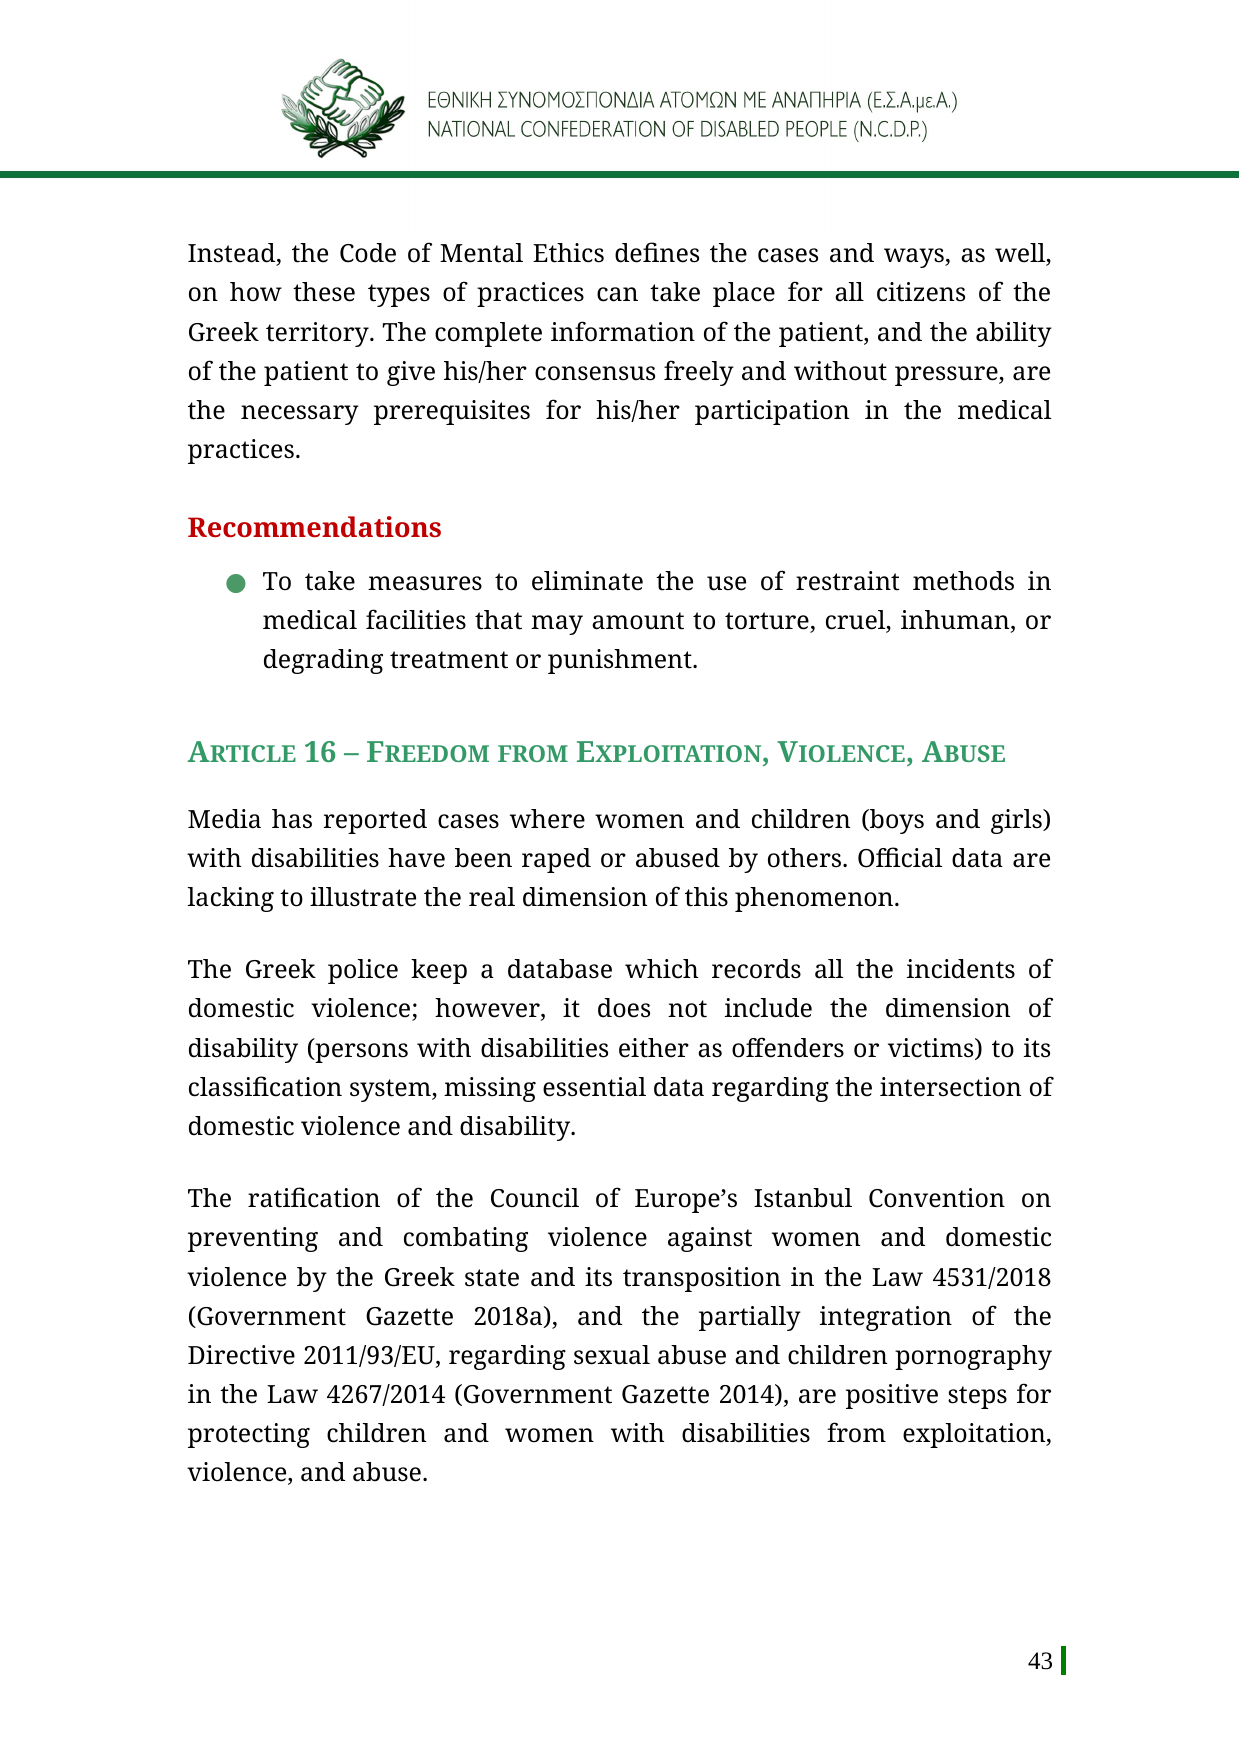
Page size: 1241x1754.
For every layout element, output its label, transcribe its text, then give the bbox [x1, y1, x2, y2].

text Media has reported cases where women and children (boys and girls) with disabilities have been raped or abused by others. Official data are lacking to illustrate the real dimension of this phenomenon. [187, 801, 1053, 914]
text The ratification of the Council of Europe’s Istanbul Convention on preventing and combating violence against women and domestic violence by the Greek state and its transposition in the Law 4531/2018 (Government Gazette 2018a), and the partially integration of the Directive 2011/93/EU, regarding sexual abuse and children pornography in the Law 4267/2014 (Government Gazette 2014), are positive steps for protecting children and women with disabilities from exploitation, violence, and abuse. [187, 1181, 1053, 1489]
list To take measures to eliminate the use of restraint methods in medical facilities that may amount to torture, cruel, inhuman, or degrading treatment or punishment. [225, 563, 1053, 676]
subtitle Article 16 – Freedom from Exploitation, Violence, Abuse [187, 731, 1053, 771]
subtitle Recommendations [187, 508, 1053, 545]
text The Greek police keep a database which records all the incidents of domestic violence; however, it does not include the dimension of disability (persons with disabilities either as offenders or victims) to its classification system, missing essential data regarding the intersection of domestic violence and disability. [187, 952, 1053, 1143]
picture [0, 0, 1239, 236]
